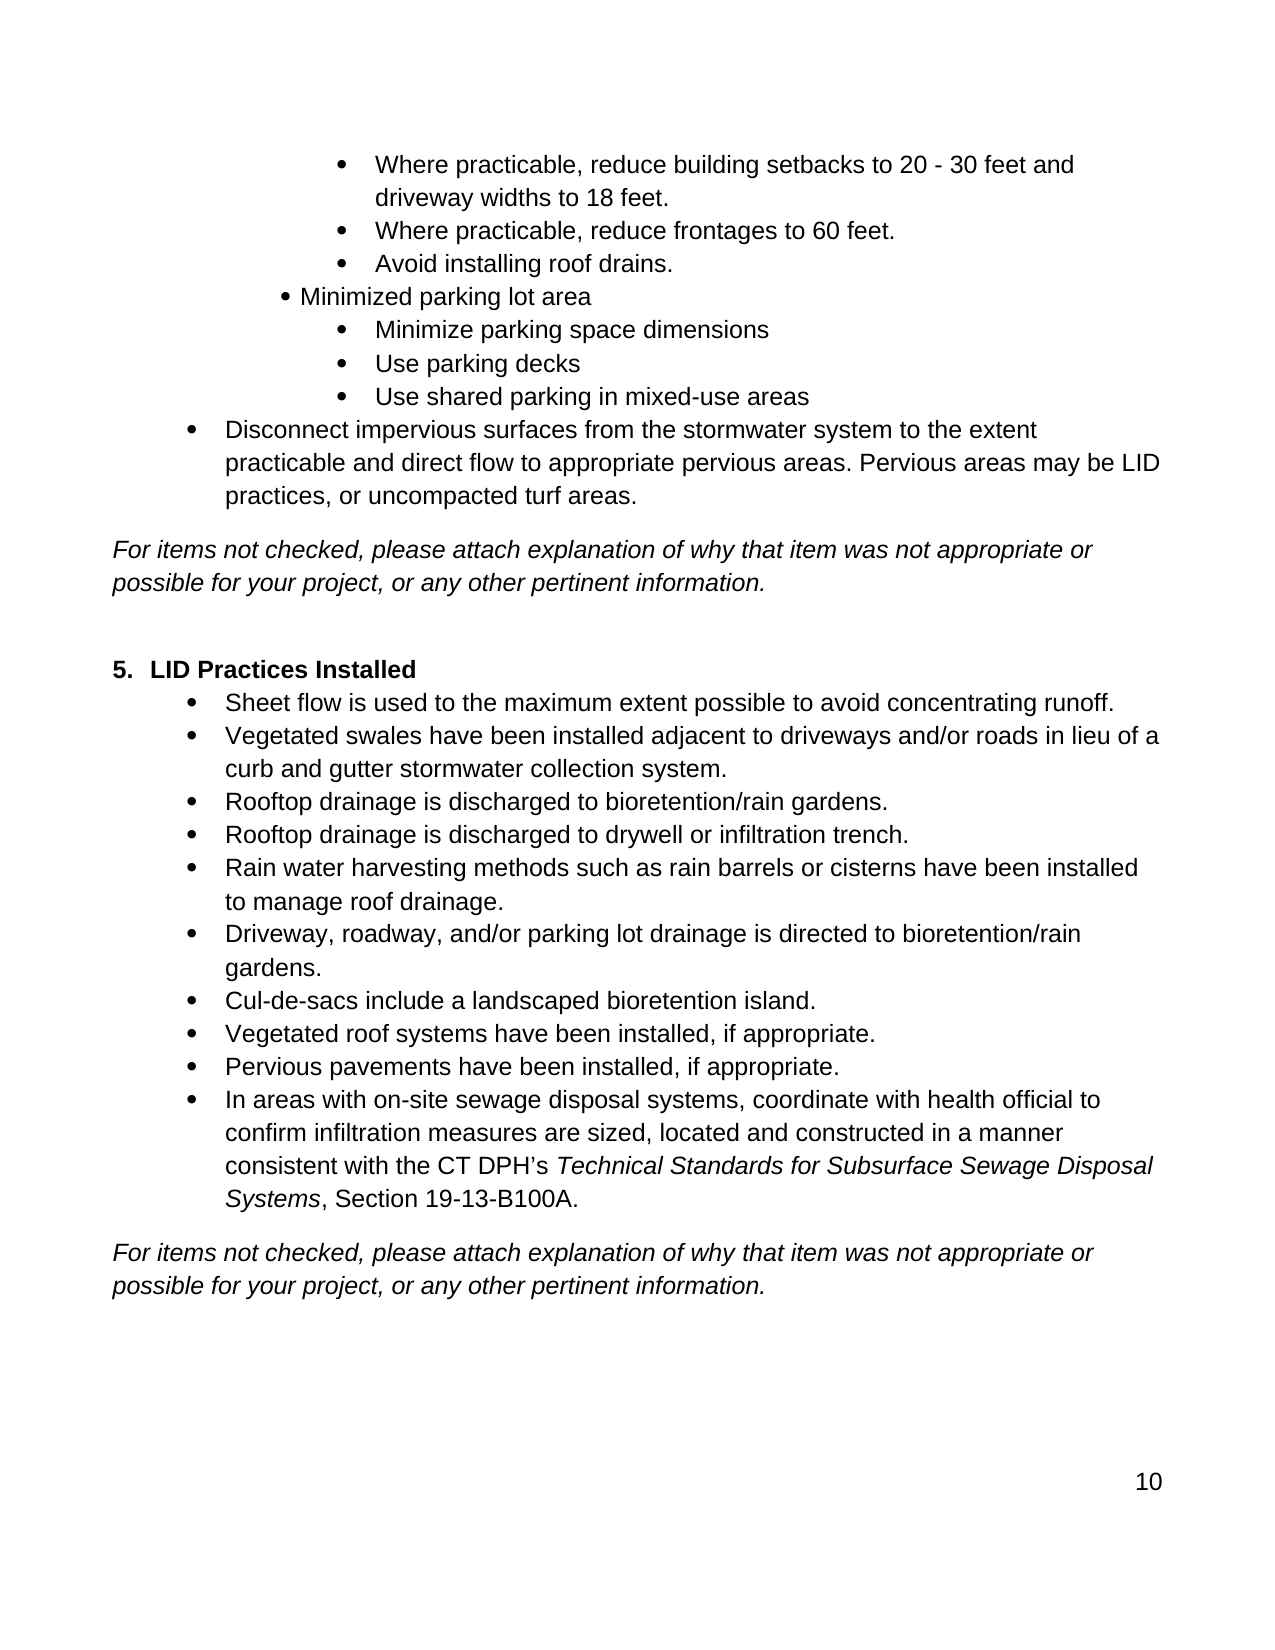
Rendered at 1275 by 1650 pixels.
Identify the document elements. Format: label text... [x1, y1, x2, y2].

list Vegetated swales have been installed adjacent to driveways and/or roads in lieu of a curb and gutter stormwater collection system. [187, 721, 1162, 783]
list Minimize parking space dimensions [337, 316, 1162, 344]
list Cul-de-sacs include a landscaped bioretention island. [187, 986, 1162, 1014]
list LID Practices Installed [112, 655, 1162, 683]
list Rain water harvesting methods such as rain barrels or cisterns have been installed to manage roof drainage. [187, 853, 1162, 915]
list Rooftop drainage is discharged to drywell or infiltration trench. [187, 820, 1162, 849]
list Vegetated roof systems have been installed, if appropriate. [187, 1019, 1162, 1048]
list Rooftop drainage is discharged to bioretention/rain gardens. [187, 787, 1162, 816]
list In areas with on-site sewage disposal systems, coordinate with health official to confirm infiltration measures are sized, located and constructed in a manner consistent with the CT DPH’s Technical Standards for Subsurface Sewage Disposal Systems, Section 19-13-B100A. [187, 1085, 1162, 1213]
list Avoid installing roof drains. [337, 249, 1162, 278]
list Driveway, roadway, and/or parking lot drainage is directed to bioretention/rain gardens. [187, 919, 1162, 981]
list Minimized parking lot area [281, 282, 1162, 311]
list Pervious pavements have been installed, if appropriate. [187, 1052, 1162, 1081]
list Where practicable, reduce frontages to 60 feet. [337, 216, 1162, 245]
list Use shared parking in mixed-use areas [337, 382, 1162, 411]
list Disconnect impervious surfaces from the stormwater system to the extent practicable and direct flow to appropriate pervious areas. Pervious areas may be LID practices, or uncompacted turf areas. [187, 415, 1162, 510]
list Where practicable, reduce building setbacks to 20 - 30 feet and driveway widths to 18 feet. [337, 150, 1162, 212]
text For items not checked, please attach explanation of why that item was not appropriate or possible for your project, or any other pertinent information. [112, 535, 1162, 630]
text For items not checked, please attach explanation of why that item was not appropriate or possible for your project, or any other pertinent information. [112, 1238, 1162, 1300]
list Use parking decks [337, 349, 1162, 377]
list Sheet flow is used to the maximum extent possible to avoid concentrating runoff. [187, 688, 1162, 717]
